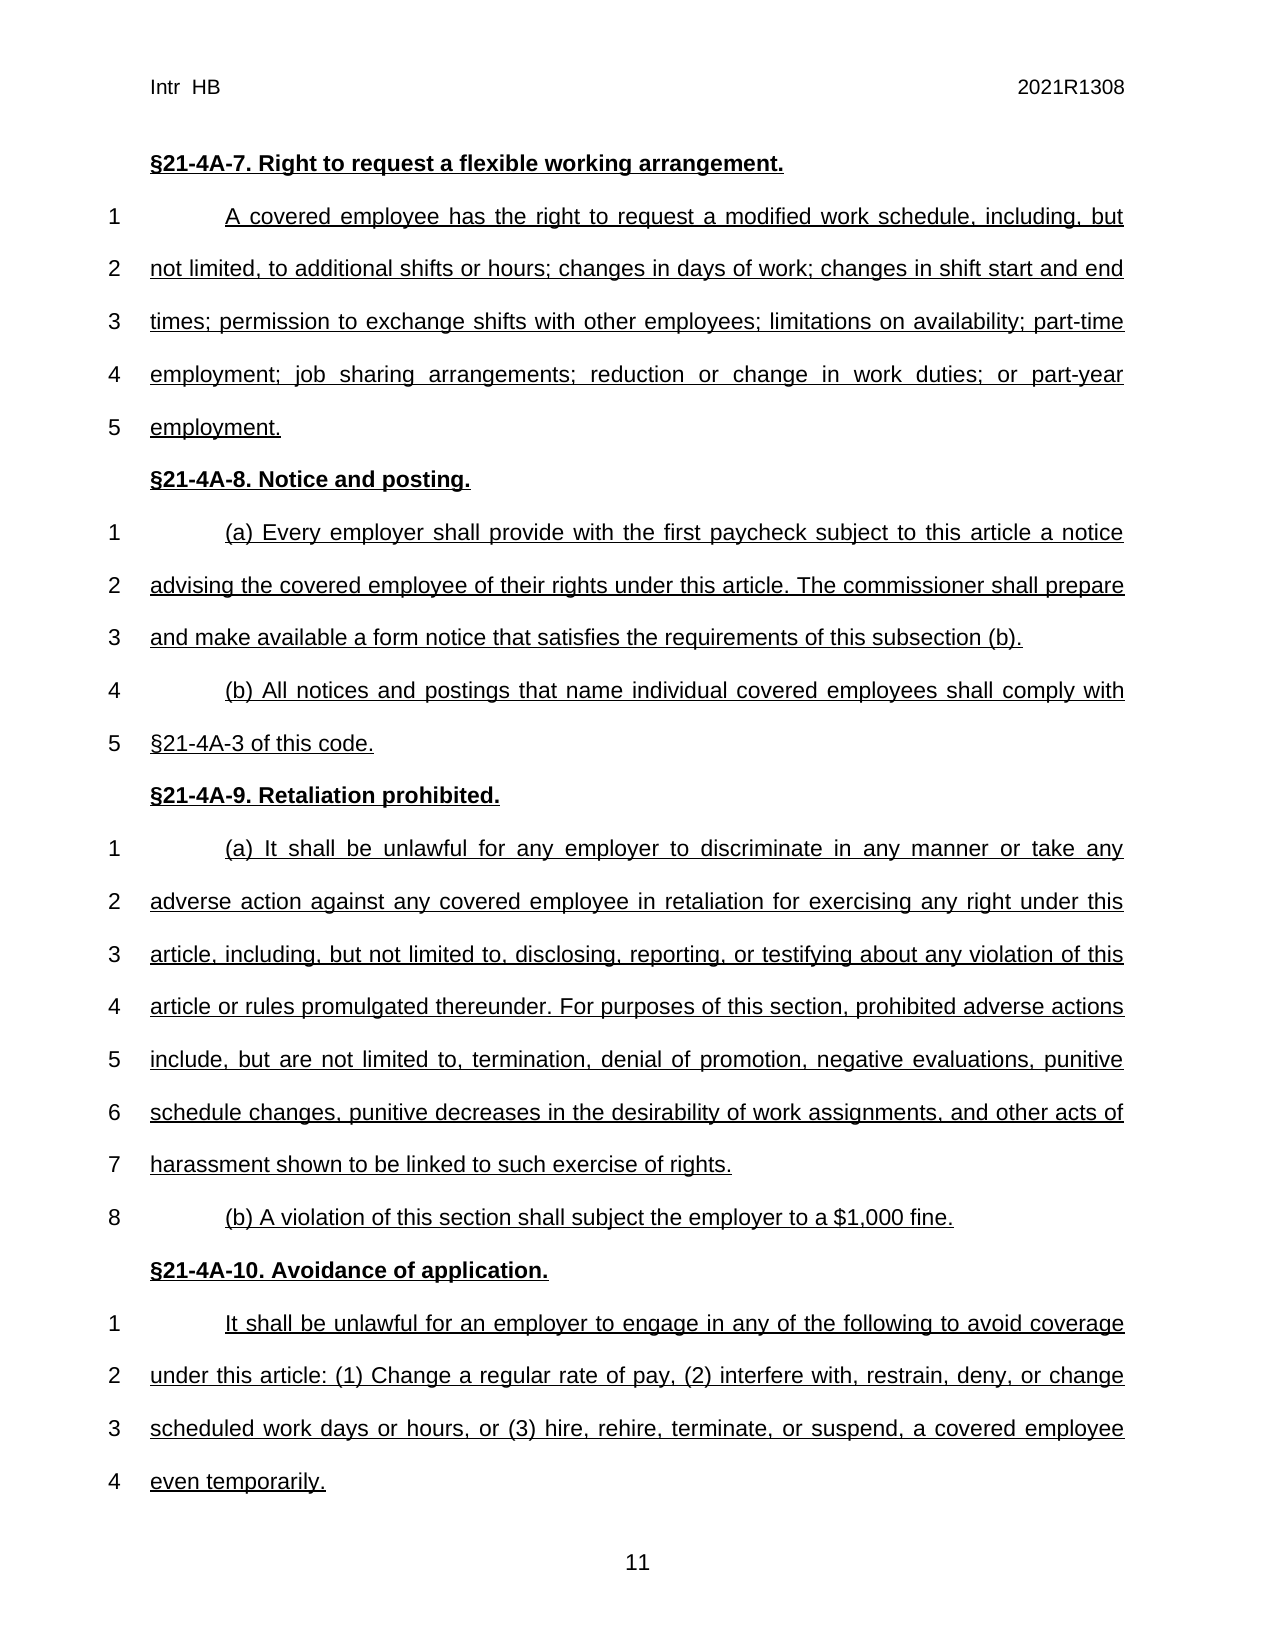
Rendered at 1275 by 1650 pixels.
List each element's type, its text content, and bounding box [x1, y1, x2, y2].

text It shall be unlawful for an employer to engage in any of the following to avoid coverage under this article: (1) Change a regular rate of pay, (2) interfere with, restrain, deny, or change scheduled work days or hours, or (3) hire, rehire, terminate, or suspend, a covered employee even temporarily. [150, 1439, 1125, 1494]
subtitle §21-4A-8. Notice and posting. [150, 466, 1125, 493]
text (a) Every employer shall provide with the first paycheck subject to this article a notice advising the covered employee of their rights under this article. The commissioner shall prepare and make available a form notice that satisfies the requirements of this subsection (b). [150, 519, 1125, 594]
subtitle §21-4A-7. Right to request a flexible working arrangement. [150, 150, 1125, 176]
text (a) Every employer shall provide with the first paycheck subject to this article a notice advising the covered employee of their rights under this article. The commissioner shall prepare and make available a form notice that satisfies the requirements of this subsection (b). [150, 596, 1125, 651]
text It shall be unlawful for an employer to engage in any of the following to avoid coverage under this article: (1) Change a regular rate of pay, (2) interfere with, restrain, deny, or change scheduled work days or hours, or (3) hire, rehire, terminate, or suspend, a covered employee even temporarily. [150, 1309, 1125, 1385]
text A covered employee has the right to request a modified work schedule, including, but not limited, to additional shifts or hours; changes in days of work; changes in shift start and end times; permission to exchange shifts with other employees; limitations on availability; part-time employment; job sharing arrangements; reduction or change in work duties; or part-year employment. [150, 332, 1125, 440]
text (a) It shall be unlawful for any employer to discriminate in any manner or take any adverse action against any covered employee in retaliation for exercising any right under this article, including, but not limited to, disclosing, reporting, or testifying about any violation of this article or rules promulgated thereunder. For purposes of this section, prohibited adverse actions include, but are not limited to, termination, denial of promotion, negative evaluations, punitive schedule changes, punitive decreases in the desirability of work assignments, and other acts of harassment shown to be linked to such exercise of rights. [150, 835, 1125, 1016]
text It shall be unlawful for an employer to engage in any of the following to avoid coverage under this article: (1) Change a regular rate of pay, (2) interfere with, restrain, deny, or change scheduled work days or hours, or (3) hire, rehire, terminate, or suspend, a covered employee even temporarily. [150, 1386, 1125, 1438]
text A covered employee has the right to request a modified work schedule, including, but not limited, to additional shifts or hours; changes in days of work; changes in shift start and end times; permission to exchange shifts with other employees; limitations on availability; part-time employment; job sharing arrangements; reduction or change in work duties; or part-year employment. [150, 203, 1125, 331]
text (b) All notices and postings that name individual covered employees shall comply with §21-4A-3 of this code. [150, 677, 1125, 756]
text (b) A violation of this section shall subject the employer to a $1,000 fine. [150, 1204, 1125, 1231]
text (a) It shall be unlawful for any employer to discriminate in any manner or take any adverse action against any covered employee in retaliation for exercising any right under this article, including, but not limited to, disclosing, reporting, or testifying about any violation of this article or rules promulgated thereunder. For purposes of this section, prohibited adverse actions include, but are not limited to, termination, denial of promotion, negative evaluations, punitive schedule changes, punitive decreases in the desirability of work assignments, and other acts of harassment shown to be linked to such exercise of rights. [150, 1017, 1125, 1178]
subtitle §21-4A-9. Retaliation prohibited. [150, 782, 1125, 809]
subtitle §21-4A-10. Avoidance of application. [150, 1257, 1125, 1283]
